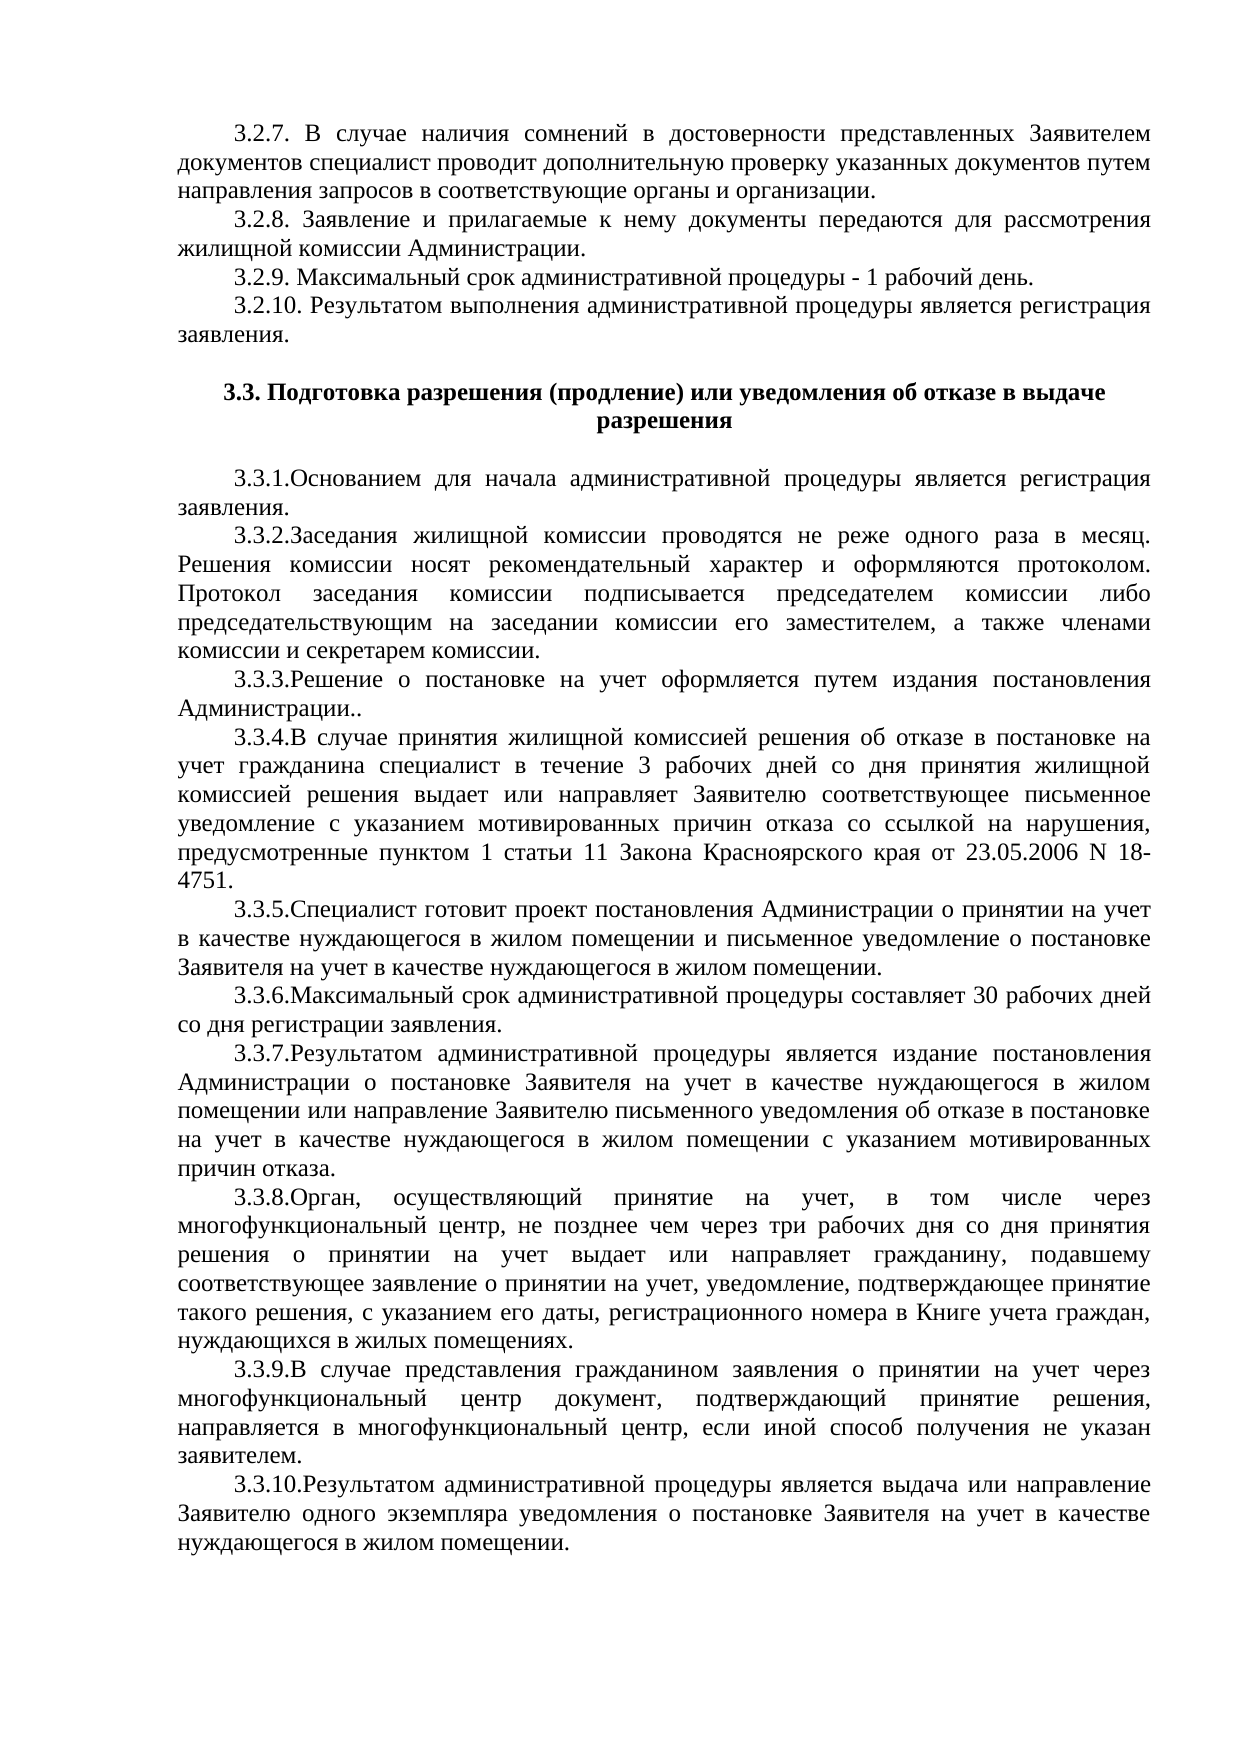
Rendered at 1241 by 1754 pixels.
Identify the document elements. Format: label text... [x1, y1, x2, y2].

text 3.3.9.В случае представления гражданином заявления о принятии на учет через многофункциональный центр документ, подтверждающий принятие решения, направляется в многофункциональный центр, если иной способ получения не указан заявителем. [177, 1354, 1152, 1469]
text 3.3.10.Результатом административной процедуры является выдача или направление Заявителю одного экземпляра уведомления о постановке Заявителя на учет в качестве нуждающегося в жилом помещении. [177, 1469, 1152, 1556]
text 3.3.1.Основанием для начала административной процедуры является регистрация заявления. [177, 463, 1152, 521]
text 3.2.8. Заявление и прилагаемые к нему документы передаются для рассмотрения жилищной комиссии Администрации. [177, 204, 1152, 262]
text 3.3.4.В случае принятия жилищной комиссией решения об отказе в постановке на учет гражданина специалист в течение 3 рабочих дней со дня принятия жилищной комиссией решения выдает или направляет Заявителю соответствующее письменное уведомление с указанием мотивированных причин отказа со ссылкой на нарушения, предусмотренные пунктом 1 статьи 11 Закона Красноярского края от 23.05.2006 N 18-4751. [177, 722, 1152, 894]
text 3.3.7.Результатом административной процедуры является издание постановления Администрации о постановке Заявителя на учет в качестве нуждающегося в жилом помещении или направление Заявителю письменного уведомления об отказе в постановке на учет в качестве нуждающегося в жилом помещении с указанием мотивированных причин отказа. [177, 1038, 1152, 1182]
text 3.3.3.Решение о постановке на учет оформляется путем издания постановления Администрации.. [177, 664, 1152, 722]
text 3.3.8.Орган, осуществляющий принятие на учет, в том числе через многофункциональный центр, не позднее чем через три рабочих дня со дня принятия решения о принятии на учет выдает или направляет гражданину, подавшему соответствующее заявление о принятии на учет, уведомление, подтверждающее принятие такого решения, с указанием его даты, регистрационного номера в Книге учета граждан, нуждающихся в жилых помещениях. [177, 1182, 1152, 1354]
text 3.3.5.Специалист готовит проект постановления Администрации о принятии на учет в качестве нуждающегося в жилом помещении и письменное уведомление о постановке Заявителя на учет в качестве нуждающегося в жилом помещении. [177, 894, 1152, 981]
text 3.3. Подготовка разрешения (продление) или уведомления об отказе в выдаче разрешения [177, 377, 1152, 434]
text 3.2.7. В случае наличия сомнений в достоверности представленных Заявителем документов специалист проводит дополнительную проверку указанных документов путем направления запросов в соответствующие органы и организации. [177, 118, 1152, 204]
text 3.2.10. Результатом выполнения административной процедуры является регистрация заявления. [177, 291, 1152, 348]
text 3.3.6.Максимальный срок административной процедуры составляет 30 рабочих дней со дня регистрации заявления. [177, 981, 1152, 1038]
text 3.2.9. Максимальный срок административной процедуры - 1 рабочий день. [177, 262, 1152, 291]
text 3.3.2.Заседания жилищной комиссии проводятся не реже одного раза в месяц. Решения комиссии носят рекомендательный характер и оформляются протоколом. Протокол заседания комиссии подписывается председателем комиссии либо председательствующим на заседании комиссии его заместителем, а также членами комиссии и секретарем комиссии. [177, 521, 1152, 664]
